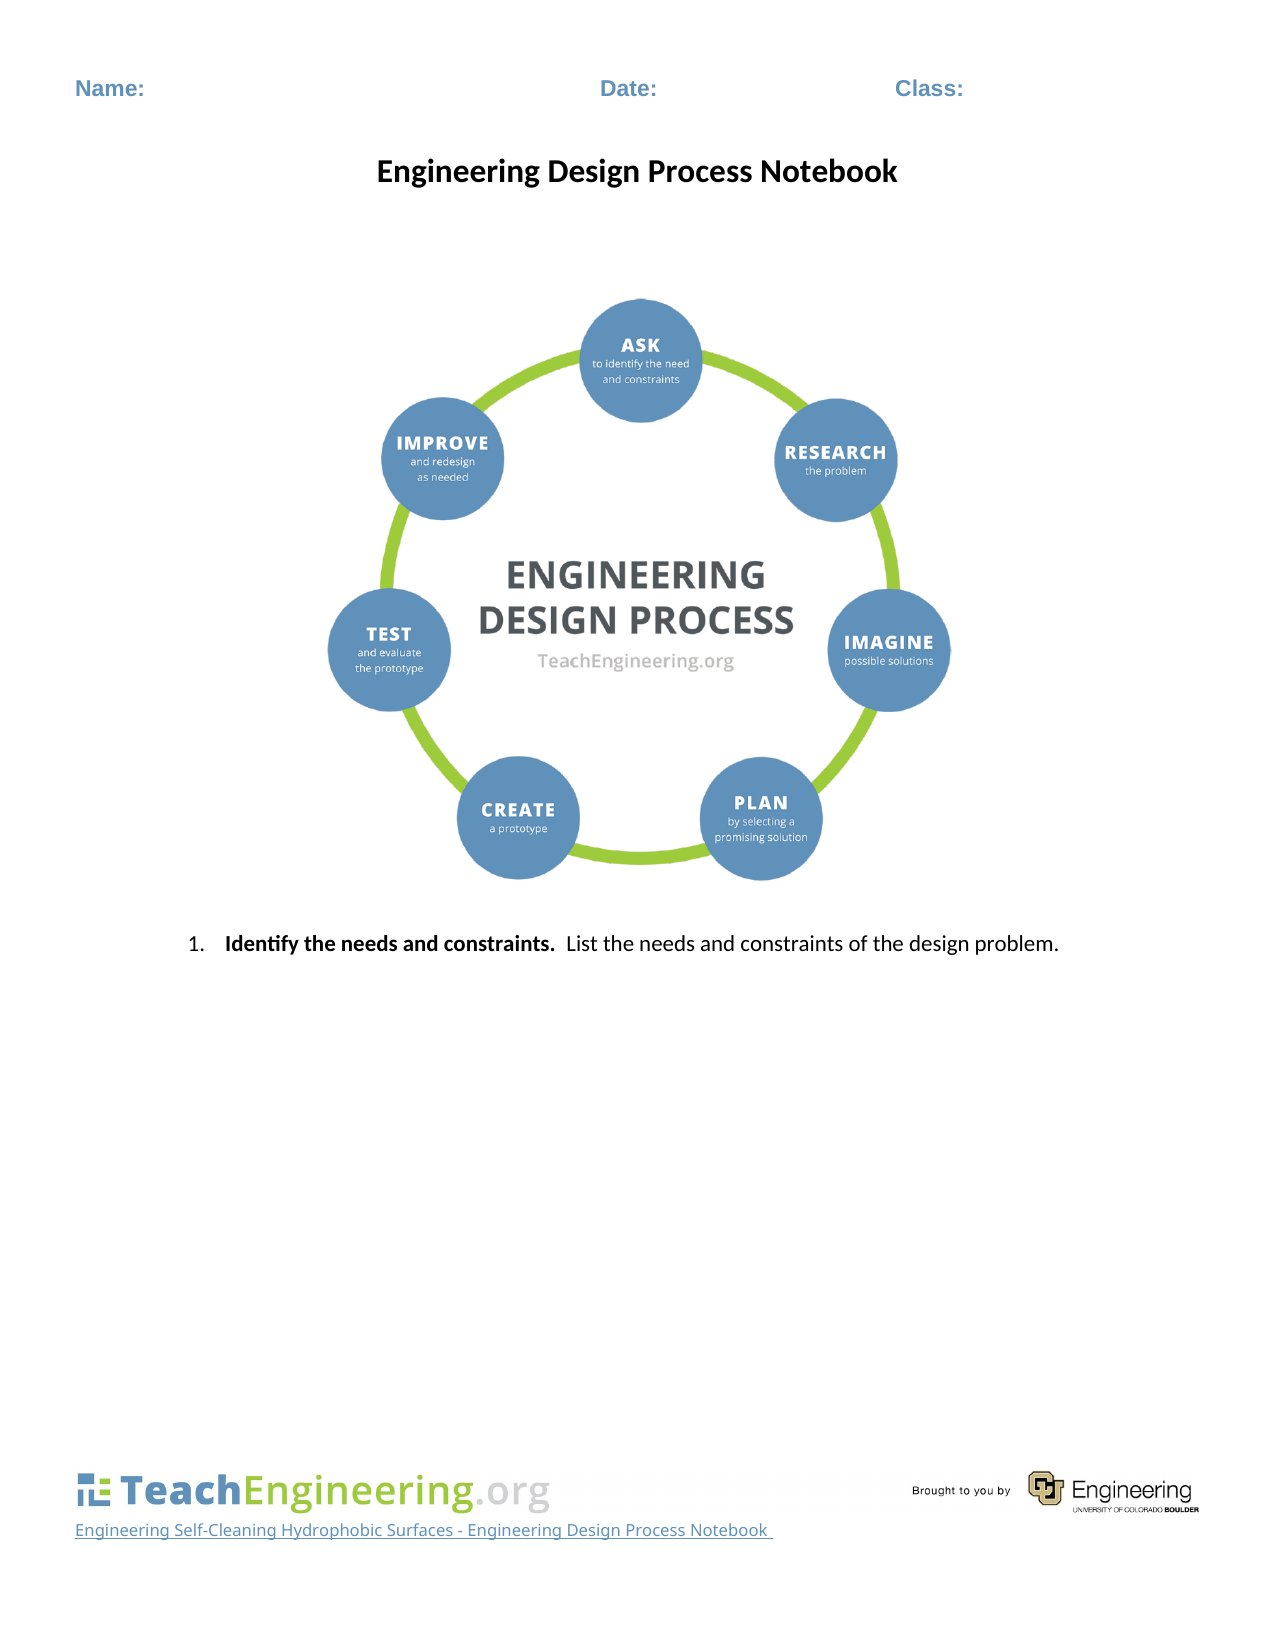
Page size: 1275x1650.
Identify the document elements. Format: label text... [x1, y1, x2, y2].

list Identify the needs and constraints. List the needs and constraints of the design problem. [187, 929, 1125, 1461]
picture [75, 1466, 1200, 1517]
picture [318, 271, 958, 911]
text Engineering Design Process Notebook [150, 150, 1125, 191]
